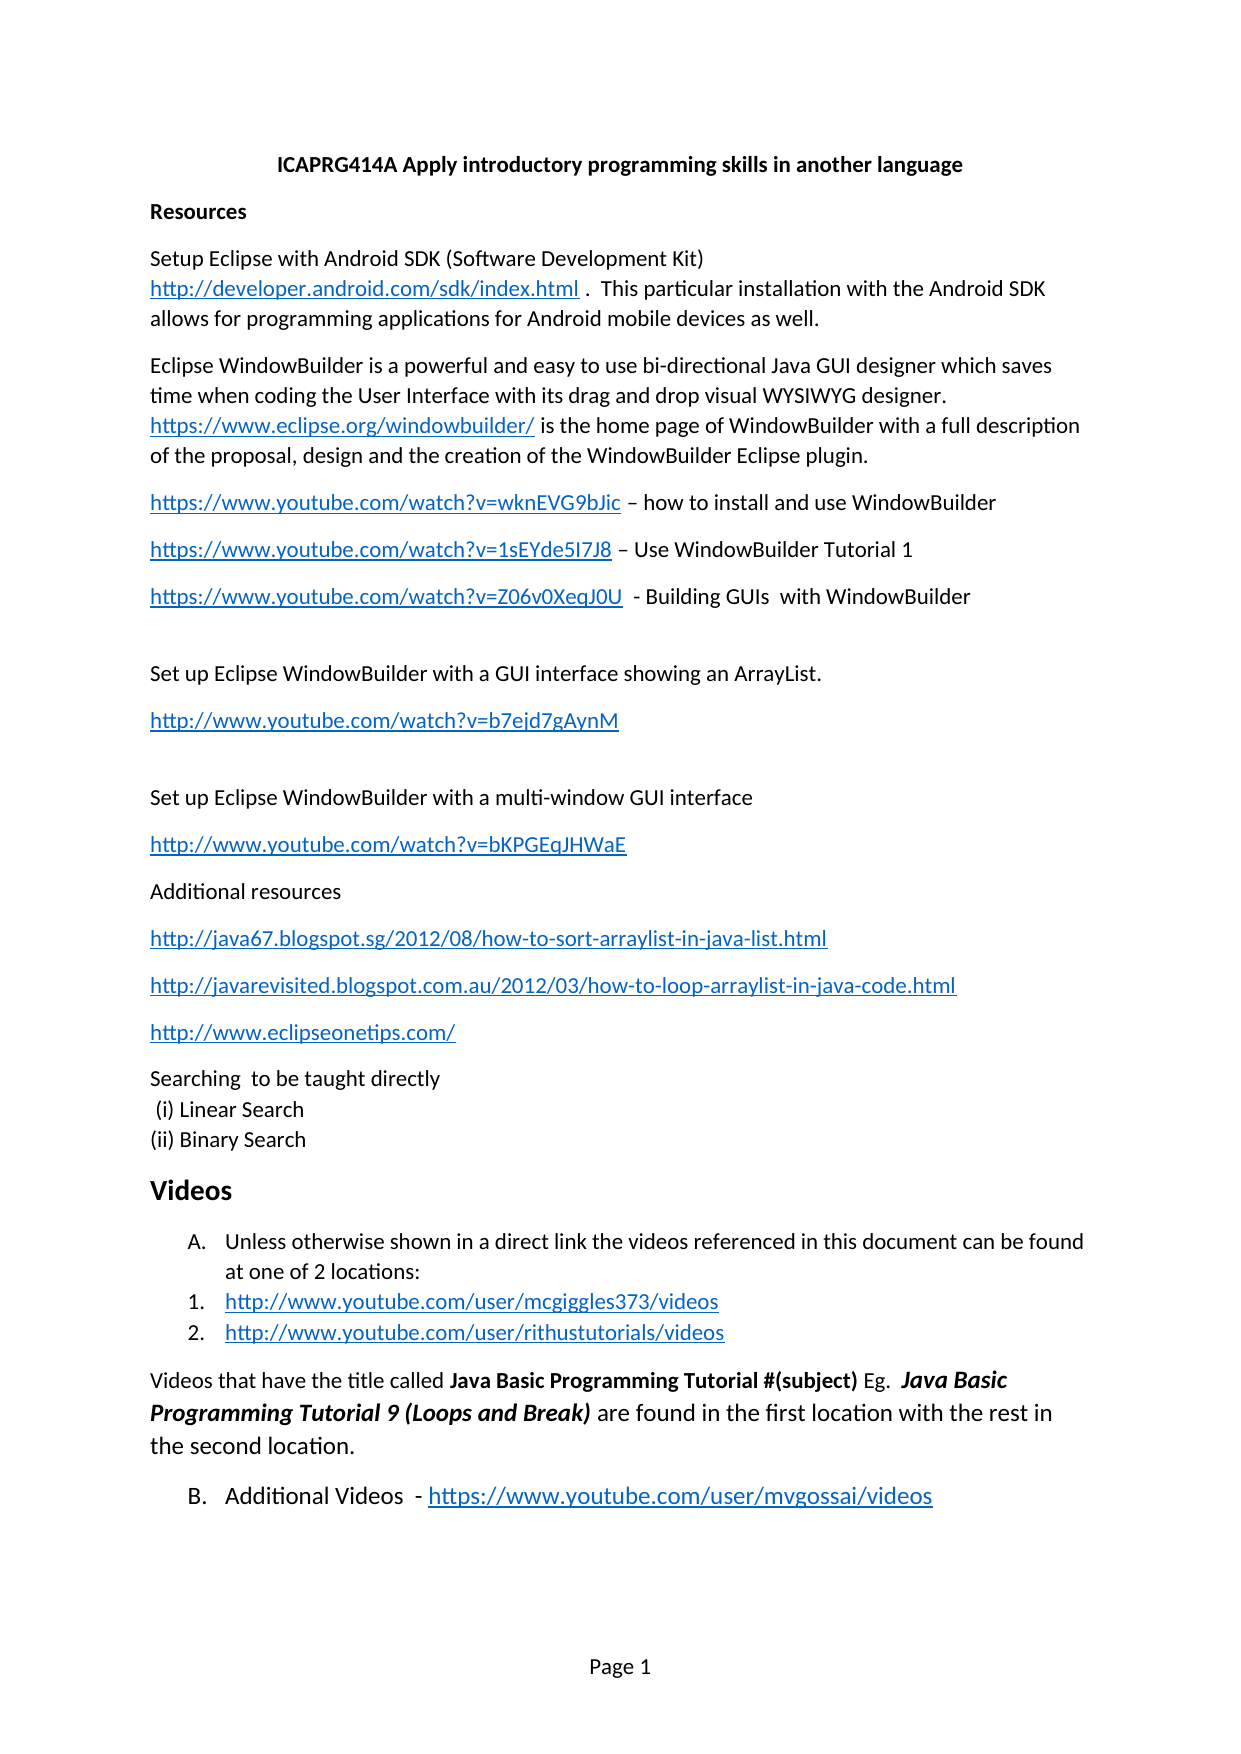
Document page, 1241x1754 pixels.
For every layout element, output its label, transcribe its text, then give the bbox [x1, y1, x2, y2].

text https://www.youtube.com/watch?v=Z06v0XeqJ0U - Building GUIs with WindowBuilder [150, 582, 1090, 610]
list http://www.youtube.com/user/rithustutorials/videos [187, 1318, 1090, 1346]
text Eclipse WindowBuilder is a powerful and easy to use bi-directional Java GUI designer which saves time when coding the User Interface with its drag and drop visual WYSIWYG designer. https://www.eclipse.org/windowbuilder/ is the home page of WindowBuilder with a full description of the proposal, design and the creation of the WindowBuilder Eclipse plugin. [150, 351, 1090, 470]
text ICAPRG414A Apply introductory programming skills in another language [150, 150, 1090, 178]
text http://javarevisited.blogspot.com.au/2012/03/how-to-loop-arraylist-in-java-code.html [150, 971, 1090, 999]
list http://www.youtube.com/user/mcgiggles373/videos [187, 1287, 1090, 1315]
text http://java67.blogspot.sg/2012/08/how-to-sort-arraylist-in-java-list.html [150, 924, 1090, 952]
text Videos that have the title called Java Basic Programming Tutorial #(subject) Eg. Java Basic Programming Tutorial 9 (Loops and Break) are found in the first location with the rest in the second location. [150, 1364, 1090, 1461]
text https://www.youtube.com/watch?v=1sEYde5I7J8 – Use WindowBuilder Tutorial 1 [150, 535, 1090, 563]
text http://www.youtube.com/watch?v=b7ejd7gAynM [150, 706, 1090, 734]
text http://www.eclipseonetips.com/ [150, 1018, 1090, 1046]
text http://www.youtube.com/watch?v=bKPGEqJHWaE [150, 830, 1090, 858]
text Setup Eclipse with Android SDK (Software Development Kit) http://developer.android.com/sdk/index.html . This particular installation with the Android SDK allows for programming applications for Android mobile devices as well. [150, 244, 1090, 332]
text https://www.youtube.com/watch?v=wknEVG9bJic – how to install and use WindowBuilder [150, 488, 1090, 517]
text Set up Eclipse WindowBuilder with a GUI interface showing an ArrayList. [150, 629, 1090, 687]
list Unless otherwise shown in a direct link the videos referenced in this document can be found at one of 2 locations: [187, 1227, 1090, 1285]
list Additional Videos - https://www.youtube.com/user/mvgossai/videos [187, 1480, 1090, 1510]
text Videos [150, 1172, 1090, 1207]
text Additional resources [150, 877, 1090, 905]
text Resources [150, 197, 1090, 225]
text Set up Eclipse WindowBuilder with a multi-window GUI interface [150, 753, 1090, 811]
text Searching to be taught directly (i) Linear Search (ii) Binary Search [150, 1064, 1090, 1153]
